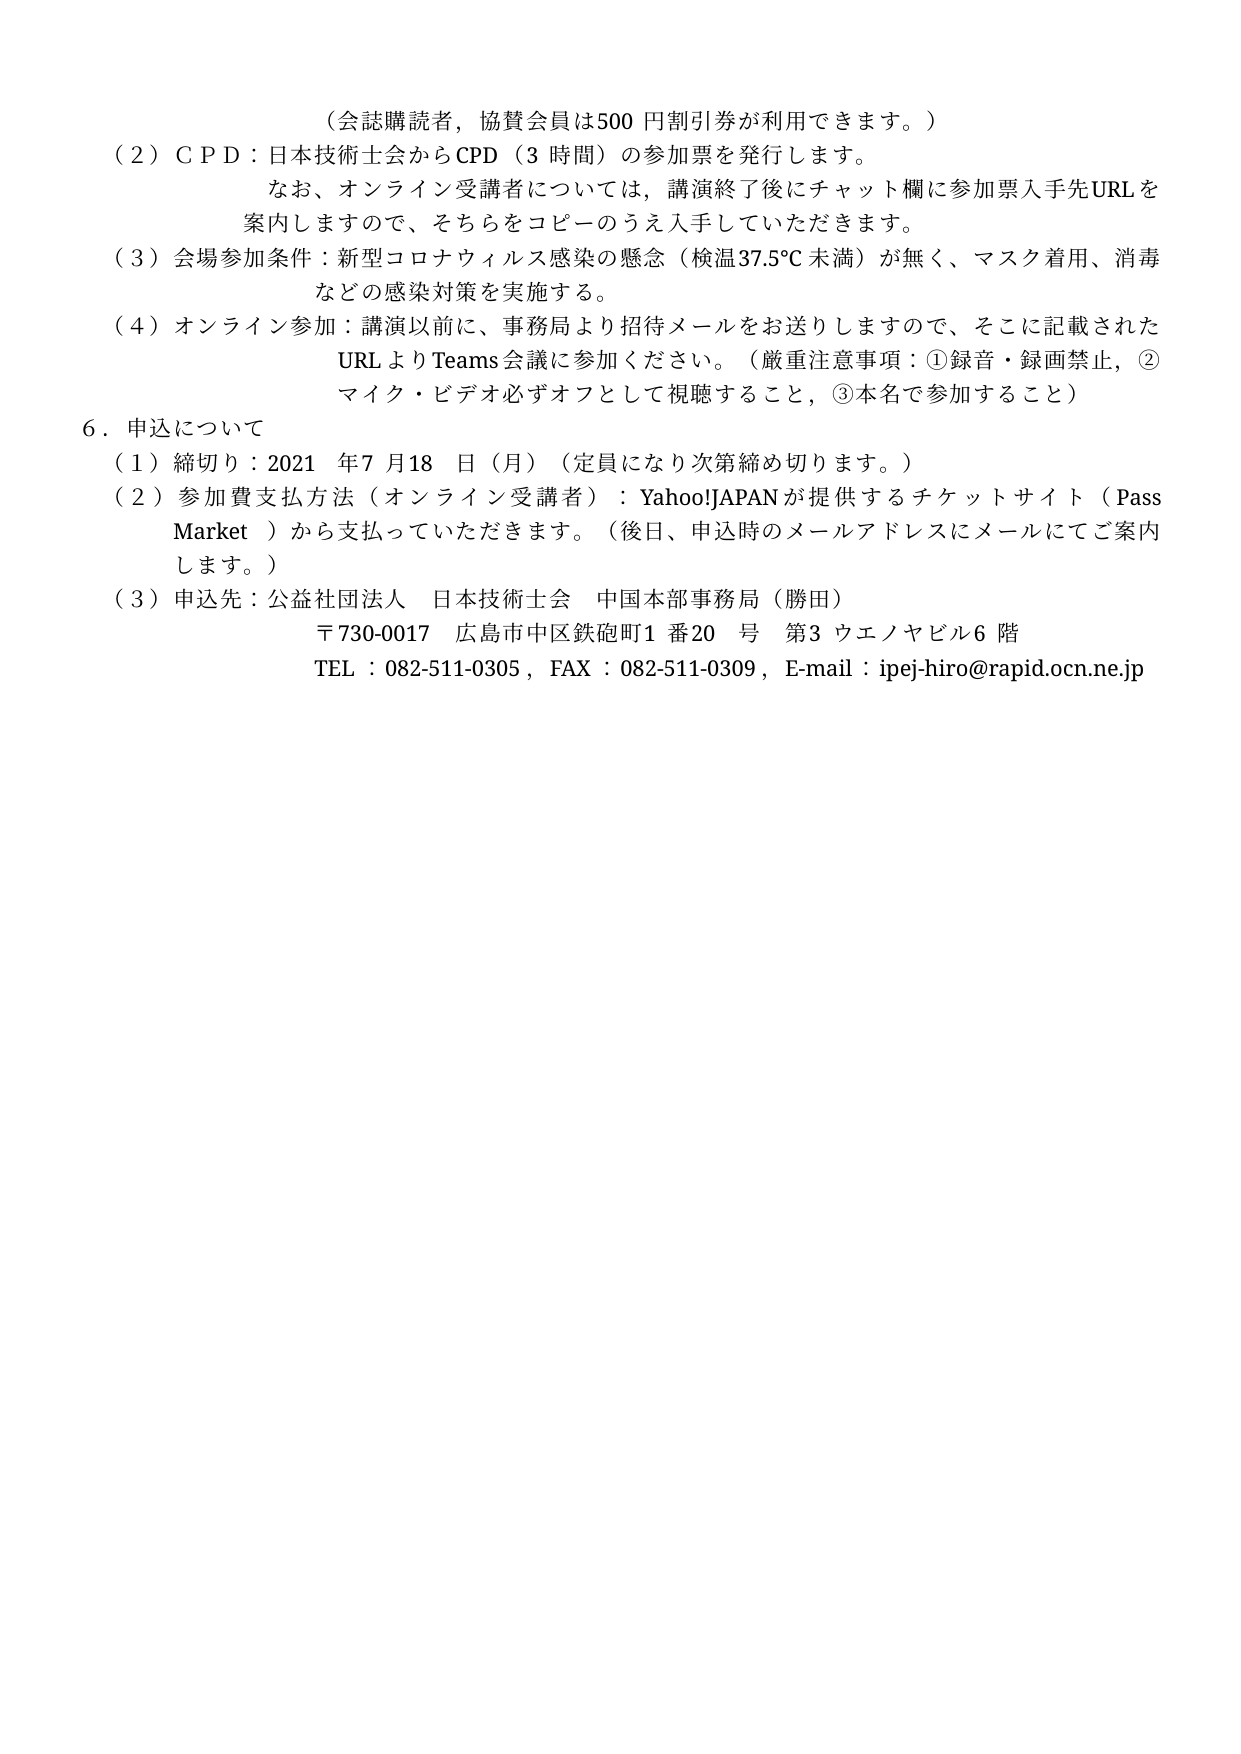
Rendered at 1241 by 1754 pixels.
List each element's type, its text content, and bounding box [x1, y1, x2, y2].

text （２）ＣＰＤ：日本技術士会からCPD（3時間）の参加票を発行します。 [79, 137, 1162, 171]
text （会誌購読者，協賛会員は500円割引券が利用できます。） [79, 103, 1162, 137]
text （３）申込先：公益社団法人 日本技術士会 中国本部事務局（勝田） [79, 581, 1162, 615]
text （３）会場参加条件：新型コロナウィルス感染の懸念（検温37.5℃未満）が無く、マスク着用、消毒などの感染対策を実施する。 [79, 239, 1162, 308]
text （１）締切り：2021年7月18日（月）（定員になり次第締め切ります。） [79, 444, 1162, 479]
text TEL：082-511-0305，FAX：082-511-0309，E-mail：ipej-hiro@rapid.ocn.ne.jp [79, 649, 1162, 684]
text ６. 申込について [79, 410, 1162, 444]
text （４）オンライン参加：講演以前に、事務局より招待メールをお送りしますので、そこに記載されたURLよりTeams会議に参加ください。（厳重注意事項：①録音・録画禁止，②マイク・ビデオ必ずオフとして視聴すること，③本名で参加すること） [79, 308, 1162, 410]
text なお、オンライン受講者については，講演終了後にチャット欄に参加票入手先URLを案内しますので、そちらをコピーのうえ入手していただきます。 [79, 171, 1162, 239]
text 〒730-0017 広島市中区鉄砲町1番20号 第3ウエノヤビル6階 [79, 615, 1162, 649]
text （２）参加費支払方法（オンライン受講者）：Yahoo!JAPANが提供するチケットサイト（Pass Market）から支払っていただきます。（後日、申込時のメールアドレスにメールにてご案内します。） [80, 479, 1162, 581]
